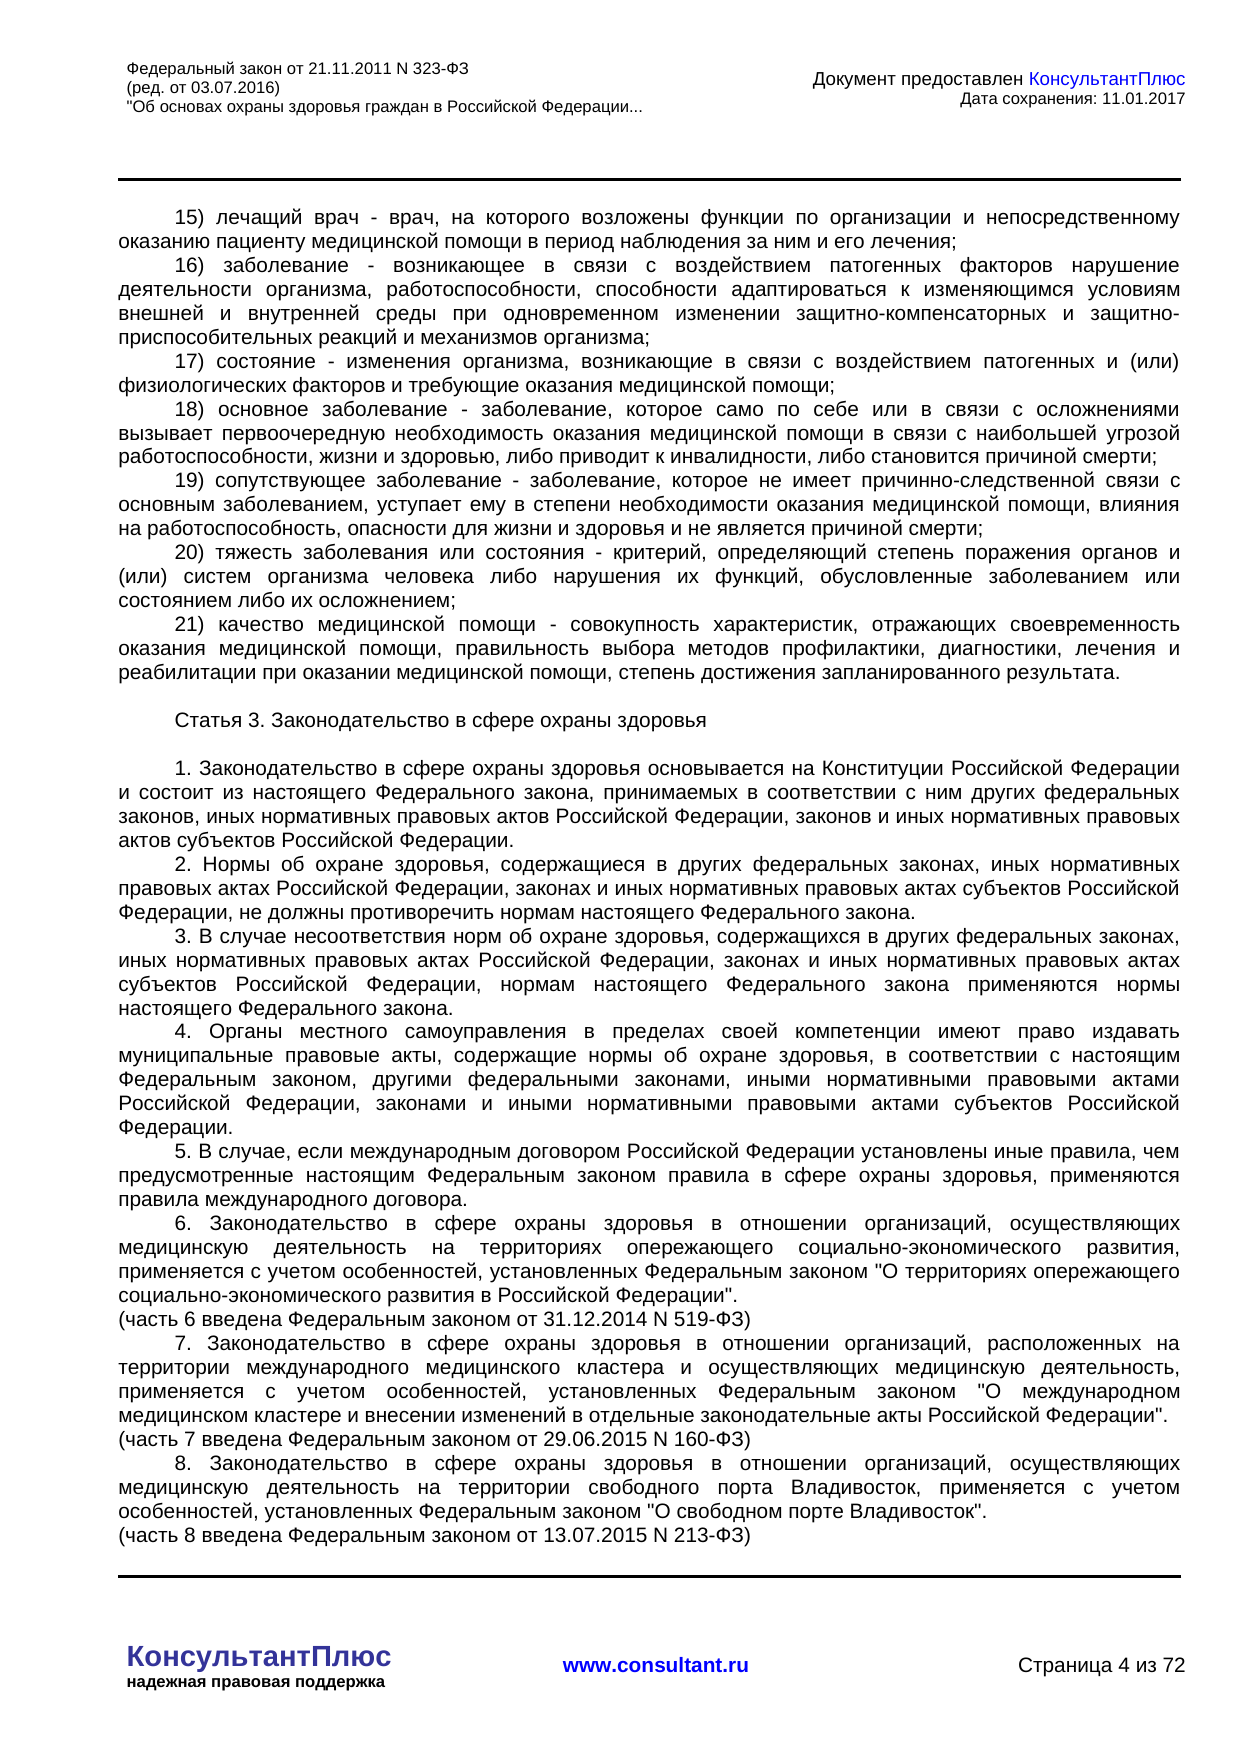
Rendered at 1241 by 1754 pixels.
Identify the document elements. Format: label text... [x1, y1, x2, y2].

text 17) состояние - изменения организма, возникающие в связи с воздействием патогенных и (или) физиологических факторов и требующие оказания медицинской помощи; [118, 348, 1181, 396]
text 7. Законодательство в сфере охраны здоровья в отношении организаций, расположенных на территории международного медицинского кластера и осуществляющих медицинскую деятельность, применяется с учетом особенностей, установленных Федеральным законом "О международном медицинском кластере и внесении изменений в отдельные законодательные акты Российской Федерации". [118, 1331, 1181, 1427]
text 19) сопутствующее заболевание - заболевание, которое не имеет причинно-следственной связи с основным заболеванием, уступает ему в степени необходимости оказания медицинской помощи, влияния на работоспособность, опасности для жизни и здоровья и не является причиной смерти; [118, 468, 1181, 540]
text (часть 7 введена Федеральным законом от 29.06.2015 N 160-ФЗ) [118, 1427, 1181, 1451]
text 18) основное заболевание - заболевание, которое само по себе или в связи с осложнениями вызывает первоочередную необходимость оказания медицинской помощи в связи с наибольшей угрозой работоспособности, жизни и здоровью, либо приводит к инвалидности, либо становится причиной смерти; [118, 396, 1181, 468]
text 4. Органы местного самоуправления в пределах своей компетенции имеют право издавать муниципальные правовые акты, содержащие нормы об охране здоровья, в соответствии с настоящим Федеральным законом, другими федеральными законами, иными нормативными правовыми актами Российской Федерации, законами и иными нормативными правовыми актами субъектов Российской Федерации. [118, 1019, 1181, 1139]
text 16) заболевание - возникающее в связи с воздействием патогенных факторов нарушение деятельности организма, работоспособности, способности адаптироваться к изменяющимся условиям внешней и внутренней среды при одновременном изменении защитно-компенсаторных и защитно-приспособительных реакций и механизмов организма; [118, 253, 1181, 348]
text 8. Законодательство в сфере охраны здоровья в отношении организаций, осуществляющих медицинскую деятельность на территории свободного порта Владивосток, применяется с учетом особенностей, установленных Федеральным законом "О свободном порте Владивосток". [118, 1451, 1181, 1522]
text (часть 6 введена Федеральным законом от 31.12.2014 N 519-ФЗ) [118, 1307, 1181, 1331]
text (часть 8 введена Федеральным законом от 13.07.2015 N 213-ФЗ) [118, 1522, 1181, 1546]
text 20) тяжесть заболевания или состояния - критерий, определяющий степень поражения органов и (или) систем организма человека либо нарушения их функций, обусловленные заболеванием или состоянием либо их осложнением; [118, 540, 1181, 612]
text Статья 3. Законодательство в сфере охраны здоровья [118, 708, 1181, 732]
text 3. В случае несоответствия норм об охране здоровья, содержащихся в других федеральных законах, иных нормативных правовых актах Российской Федерации, законах и иных нормативных правовых актах субъектов Российской Федерации, нормам настоящего Федерального закона применяются нормы настоящего Федерального закона. [118, 923, 1181, 1019]
text 15) лечащий врач - врач, на которого возложены функции по организации и непосредственному оказанию пациенту медицинской помощи в период наблюдения за ним и его лечения; [118, 205, 1181, 253]
text 2. Нормы об охране здоровья, содержащиеся в других федеральных законах, иных нормативных правовых актах Российской Федерации, законах и иных нормативных правовых актах субъектов Российской Федерации, не должны противоречить нормам настоящего Федерального закона. [118, 852, 1181, 923]
text 5. В случае, если международным договором Российской Федерации установлены иные правила, чем предусмотренные настоящим Федеральным законом правила в сфере охраны здоровья, применяются правила международного договора. [118, 1139, 1181, 1211]
text 6. Законодательство в сфере охраны здоровья в отношении организаций, осуществляющих медицинскую деятельность на территориях опережающего социально-экономического развития, применяется с учетом особенностей, установленных Федеральным законом "О территориях опережающего социально-экономического развития в Российской Федерации". [118, 1211, 1181, 1307]
text 21) качество медицинской помощи - совокупность характеристик, отражающих своевременность оказания медицинской помощи, правильность выбора методов профилактики, диагностики, лечения и реабилитации при оказании медицинской помощи, степень достижения запланированного результата. [118, 612, 1181, 684]
text 1. Законодательство в сфере охраны здоровья основывается на Конституции Российской Федерации и состоит из настоящего Федерального закона, принимаемых в соответствии с ним других федеральных законов, иных нормативных правовых актов Российской Федерации, законов и иных нормативных правовых актов субъектов Российской Федерации. [118, 756, 1181, 852]
